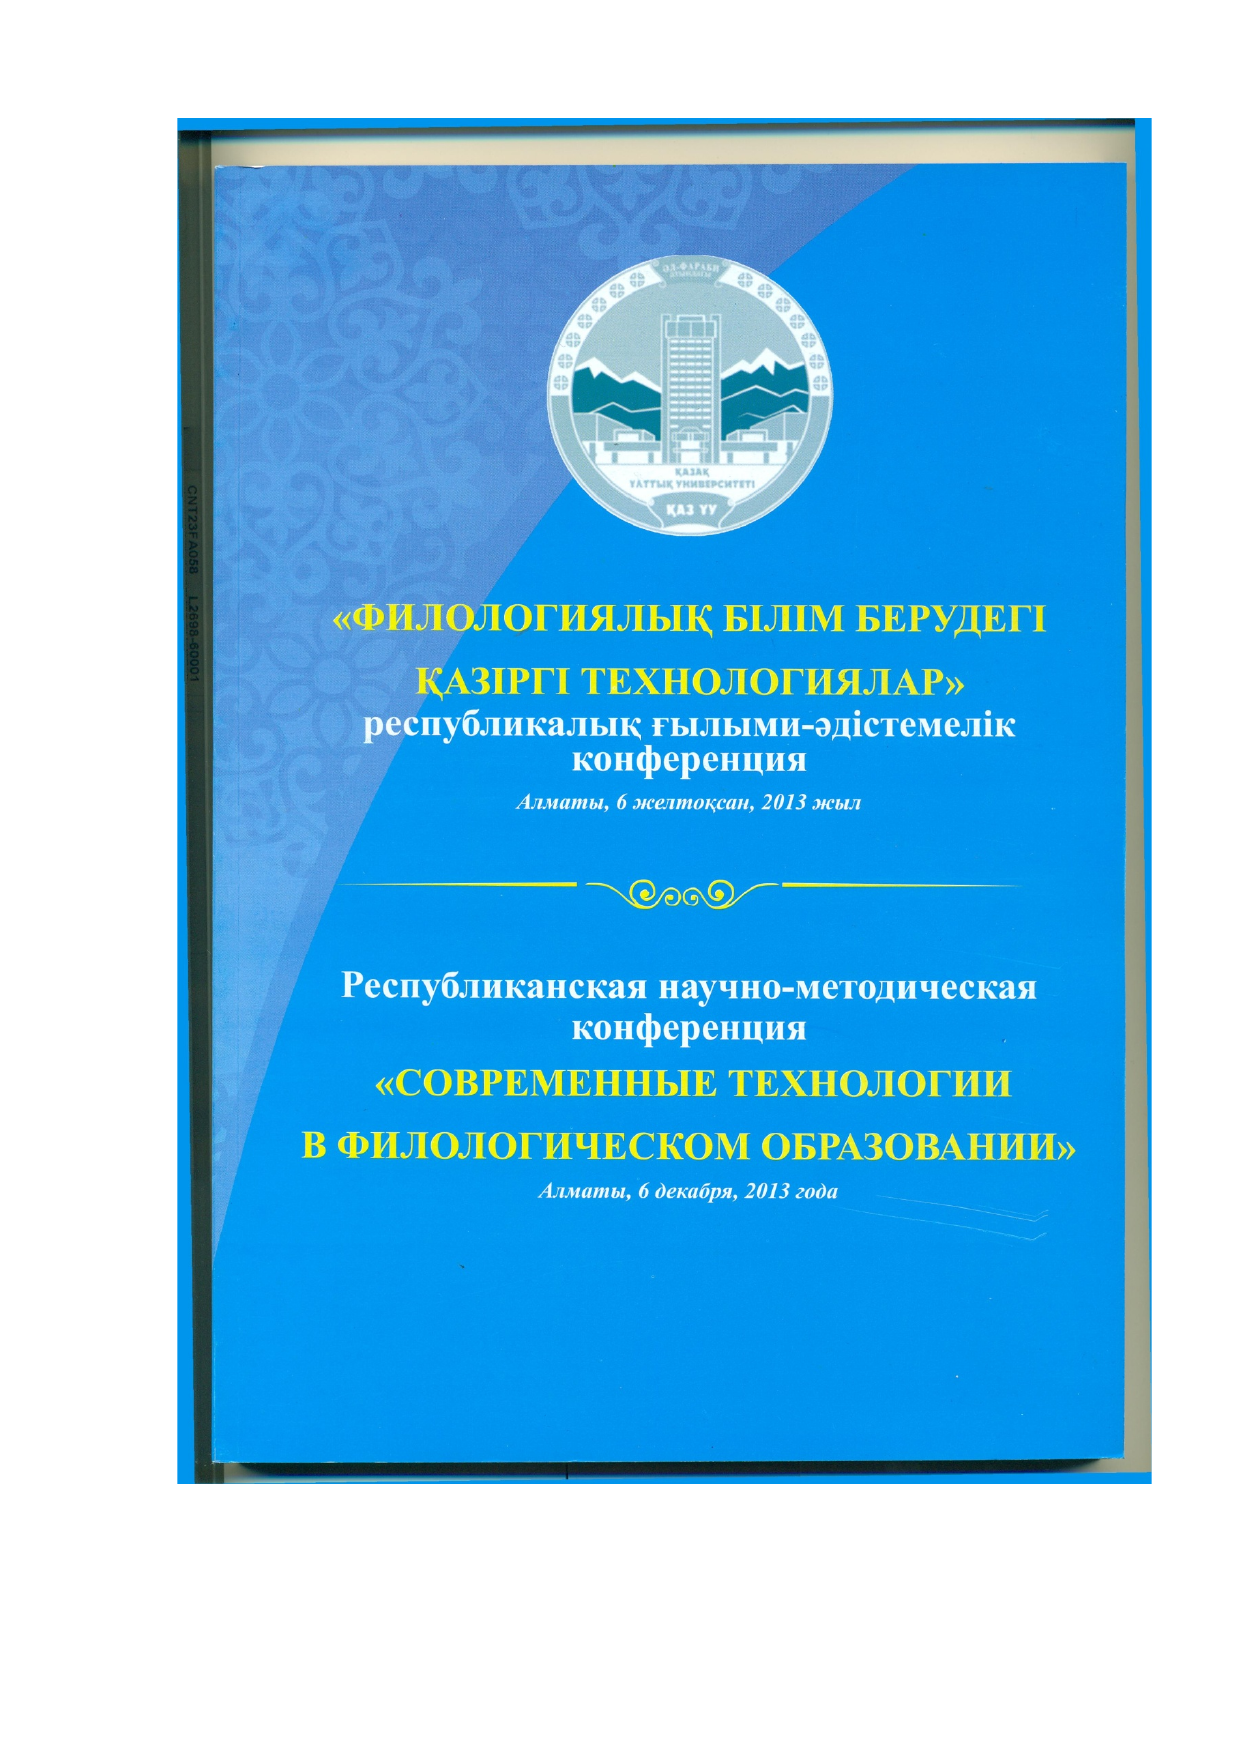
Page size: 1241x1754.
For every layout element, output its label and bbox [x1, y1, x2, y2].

picture [177, 118, 1152, 1484]
